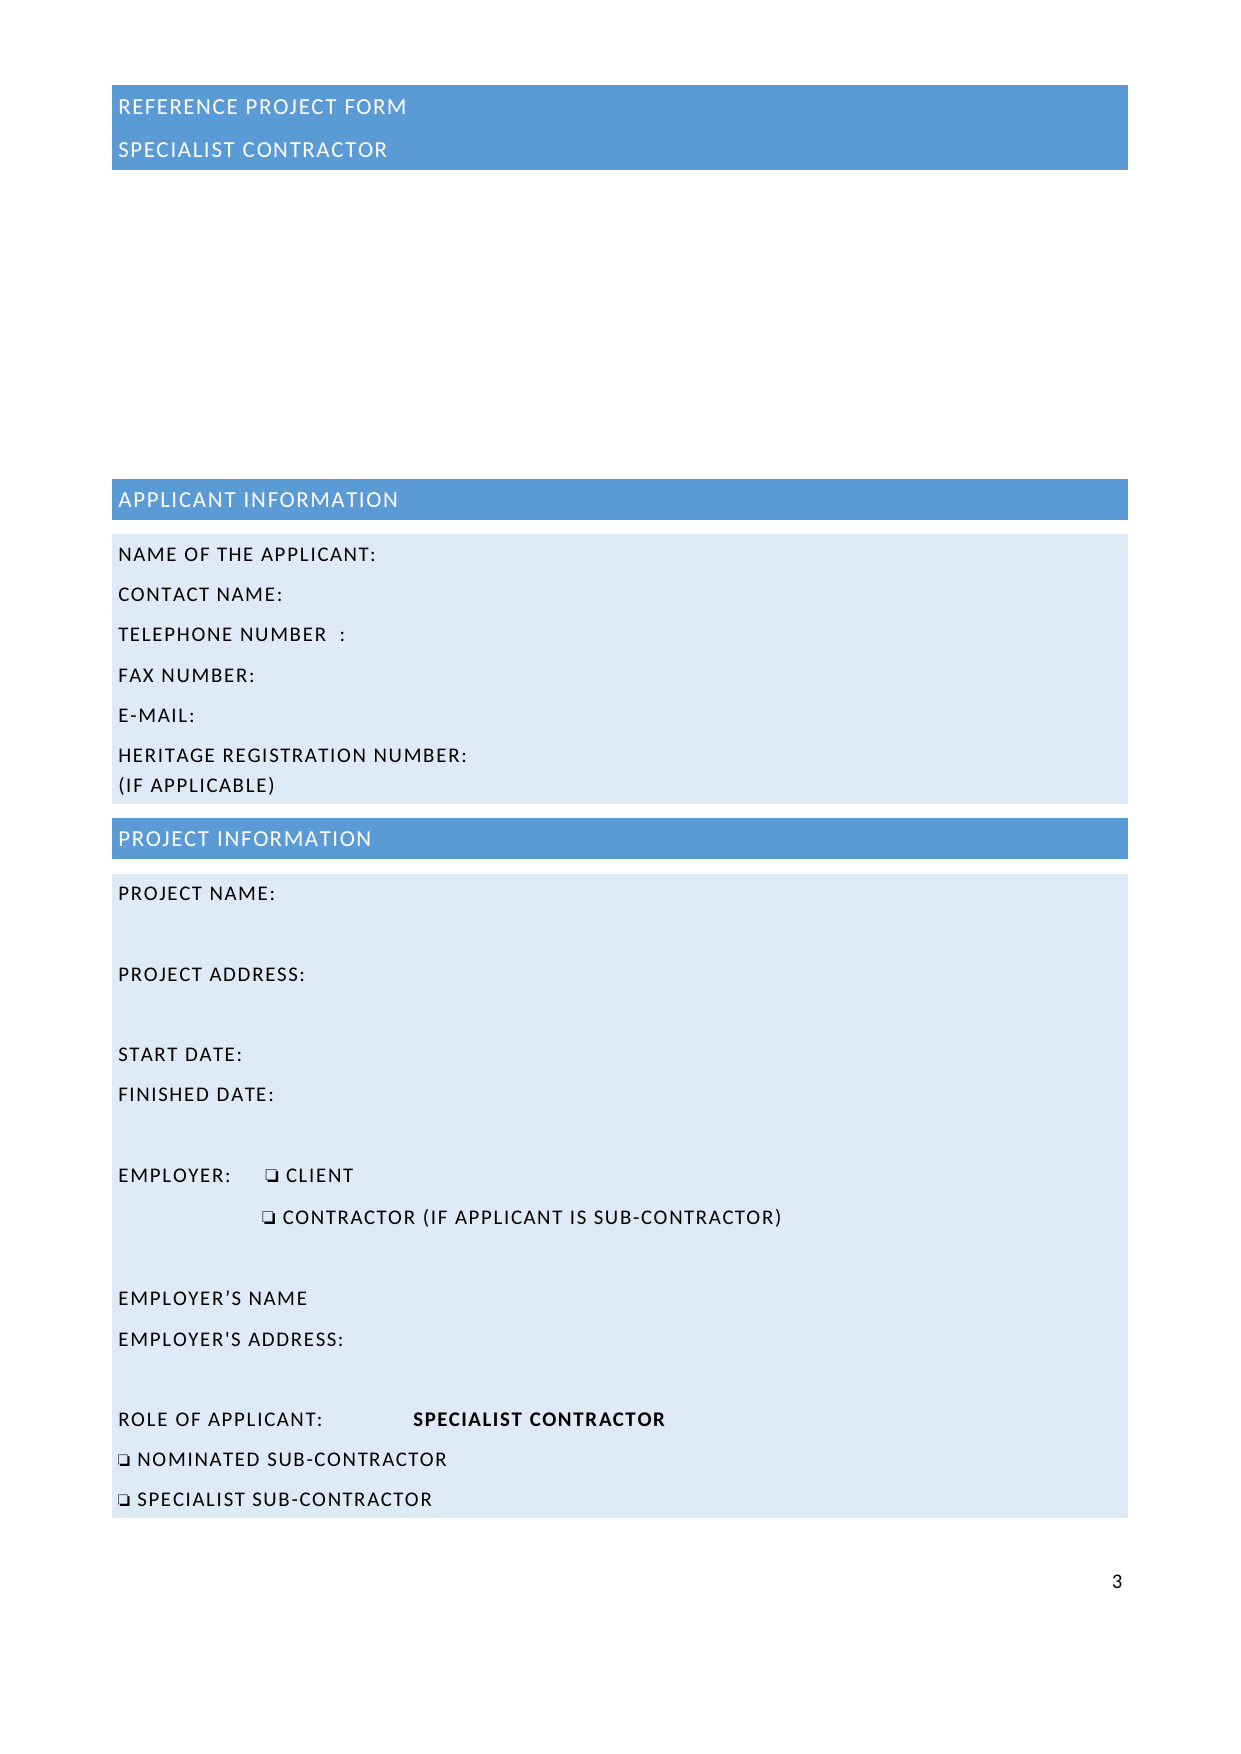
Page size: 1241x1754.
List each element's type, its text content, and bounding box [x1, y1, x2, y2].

subtitle APPLICANT INFORMATION [118, 485, 1122, 514]
subtitle Telephone number : [118, 615, 1122, 647]
subtitle Contractor (if applicant is sub-contractor) [118, 1196, 1122, 1230]
subtitle Employer’s name [118, 1279, 1122, 1311]
subtitle Finished date: [118, 1075, 1122, 1107]
subtitle Project name: [118, 880, 1122, 906]
subtitle Role of applicant: Specialist contractor [118, 1399, 1122, 1432]
subtitle Name of the applicant: [118, 541, 1122, 567]
subtitle Start date: [118, 1035, 1122, 1067]
subtitle Project address: [118, 954, 1122, 986]
subtitle Employer: Client [118, 1155, 1122, 1187]
subtitle E-mail: [118, 695, 1122, 728]
subtitle PROJECT INFORMATION [118, 824, 1122, 853]
subtitle Nominated sub-contractor [118, 1440, 1122, 1472]
subtitle Heritage registration number: (If applicable) [118, 736, 1122, 798]
subtitle Contact name: [118, 575, 1122, 607]
subtitle Fax number: [118, 655, 1122, 687]
subtitle Specialist sub-contractor [118, 1480, 1122, 1512]
subtitle Employer's address: [118, 1319, 1122, 1351]
